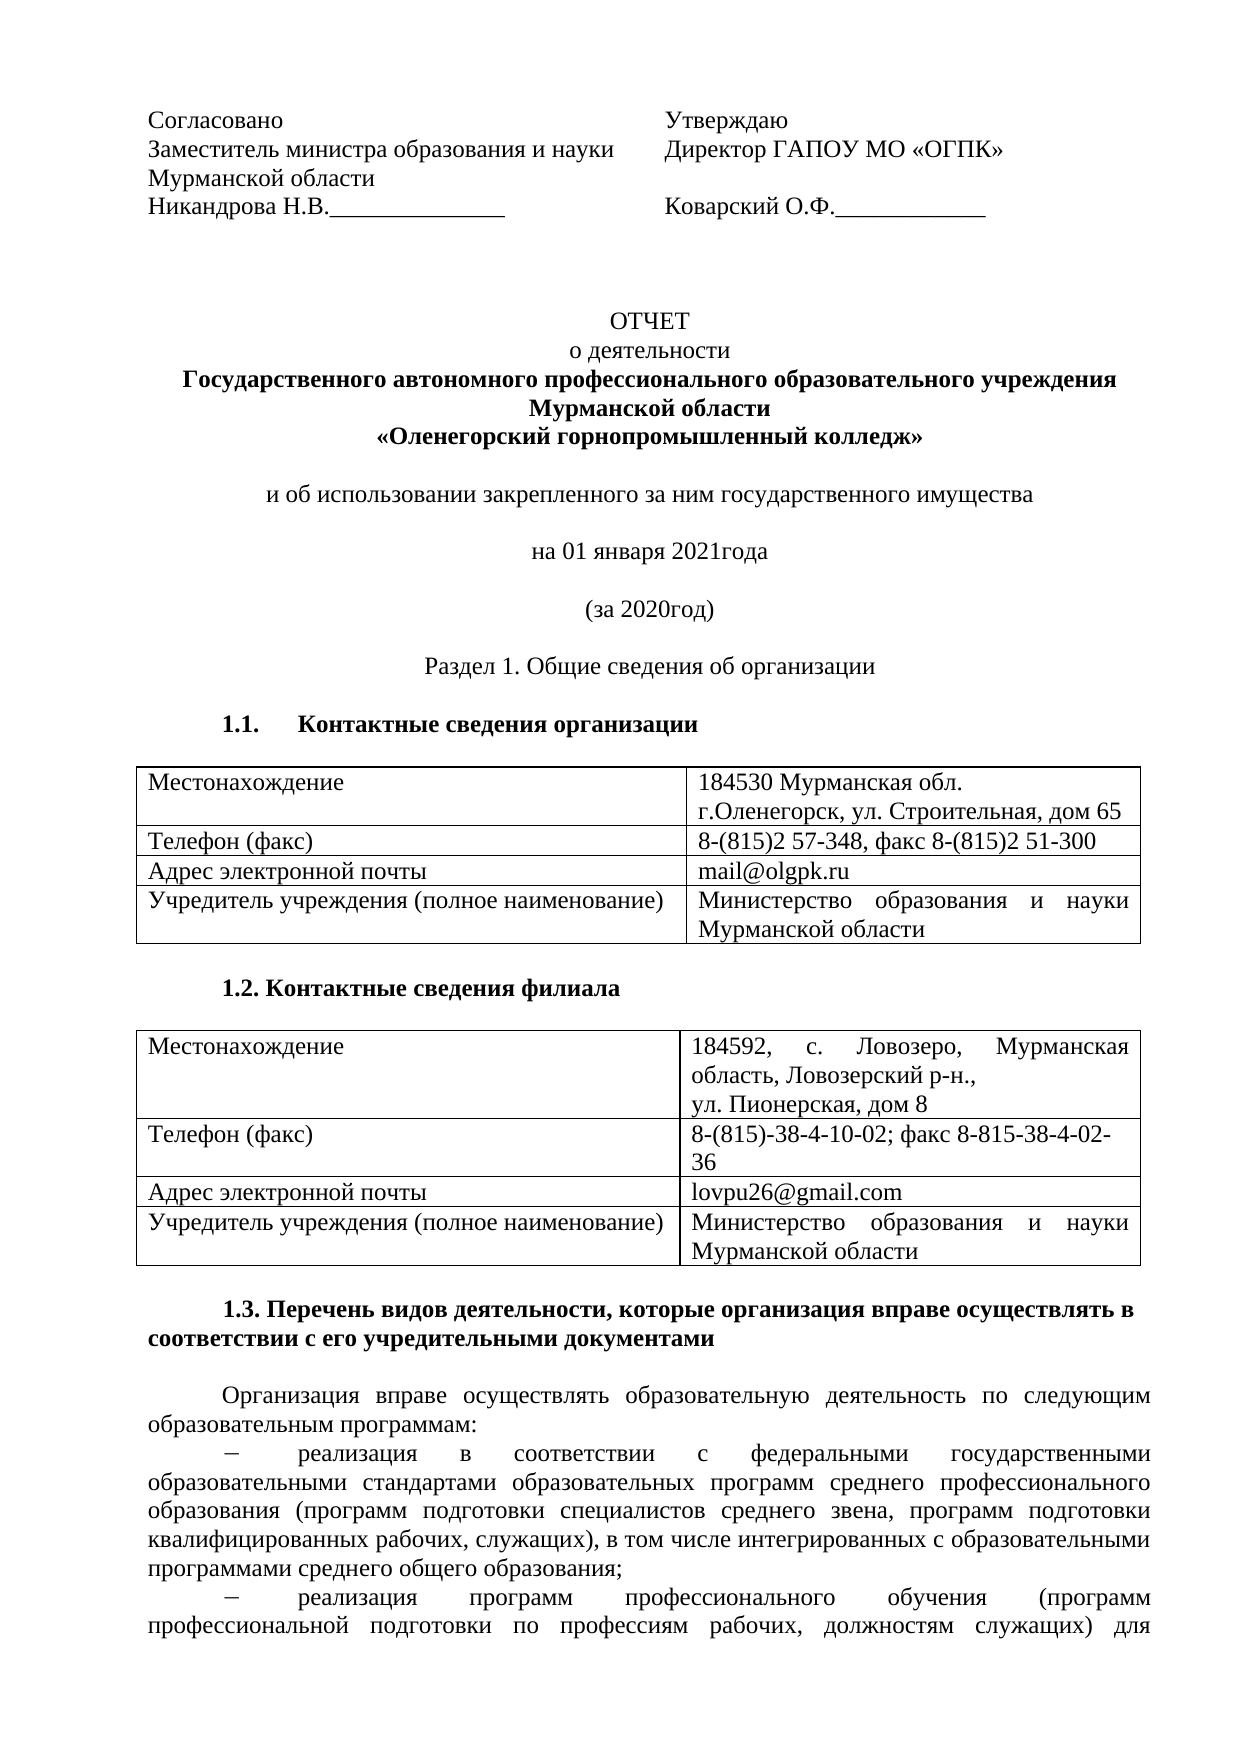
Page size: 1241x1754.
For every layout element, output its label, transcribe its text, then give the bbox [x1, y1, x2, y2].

table_cell Учредитель учреждения (полное наименование) [137, 886, 686, 943]
table_header Согласовано Заместитель министра образования и науки Мурманской области Никандрова Н.В.______________ [136, 105, 653, 249]
table_cell 8-(815)2 57-348, факс 8-(815)2 51-300 [687, 826, 1140, 855]
text Организация вправе осуществлять образовательную деятельность по следующим образовательным программам: [148, 1381, 1152, 1438]
table_cell Телефон (факс) [137, 1119, 679, 1176]
list Контактные сведения организации [148, 709, 1152, 738]
table_cell Учредитель учреждения (полное наименование) [137, 1207, 679, 1264]
text и об использовании закрепленного за ним государственного имущества [148, 479, 1152, 508]
text ОТЧЕТ [148, 306, 1152, 335]
table_cell Министерство образования и науки Мурманской области [681, 1207, 1140, 1264]
table_cell Телефон (факс) [137, 826, 686, 855]
list реализация в соответствии с федеральными государственными образовательными стандартами образовательных программ среднего профессионального образования (программ подготовки специалистов среднего звена, программ подготовки квалифицированных рабочих, служащих), в том числе интегрированных с образовательными программами среднего общего образования; [148, 1438, 1152, 1582]
table_cell lovpu26@gmail.com [681, 1177, 1140, 1206]
text о деятельности [148, 335, 1152, 364]
table_cell 8-(815)-38-4-10-02; факс 8-815-38-4-02-36 [681, 1119, 1140, 1176]
table_header 184592, с. Ловозеро, Мурманская область, Ловозерский р-н., ул. Пионерская, дом 8 [681, 1031, 1140, 1118]
table_cell Адрес электронной почты [137, 856, 686, 884]
table_header Местонахождение [137, 1031, 679, 1118]
text 1.3. Перечень видов деятельности, которые организация вправе осуществлять в соответствии с его учредительными документами [148, 1294, 1152, 1352]
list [148, 1582, 1152, 1639]
table_cell Министерство образования и науки Мурманской области [687, 886, 1140, 943]
text 1.2. Контактные сведения филиала [148, 973, 1152, 1002]
table_cell mail@olgpk.ru [687, 856, 1140, 884]
table_header 184530 Мурманская обл. г.Оленегорск, ул. Строительная, дом 65 [687, 768, 1140, 825]
text Государственного автономного профессионального образовательного учреждения Мурманской области [148, 364, 1152, 421]
table_cell Адрес электронной почты [137, 1177, 679, 1206]
table_header Местонахождение [137, 768, 686, 825]
text «Оленегорский горнопромышленный колледж» [148, 421, 1152, 450]
text на 01 января 2021года [148, 536, 1152, 565]
text (за 2020год) [148, 594, 1152, 623]
table_header Утверждаю Директор ГАПОУ МО «ОГПК» Коварский О.Ф.____________ [653, 105, 1140, 249]
text Раздел 1. Общие сведения об организации [148, 651, 1152, 680]
